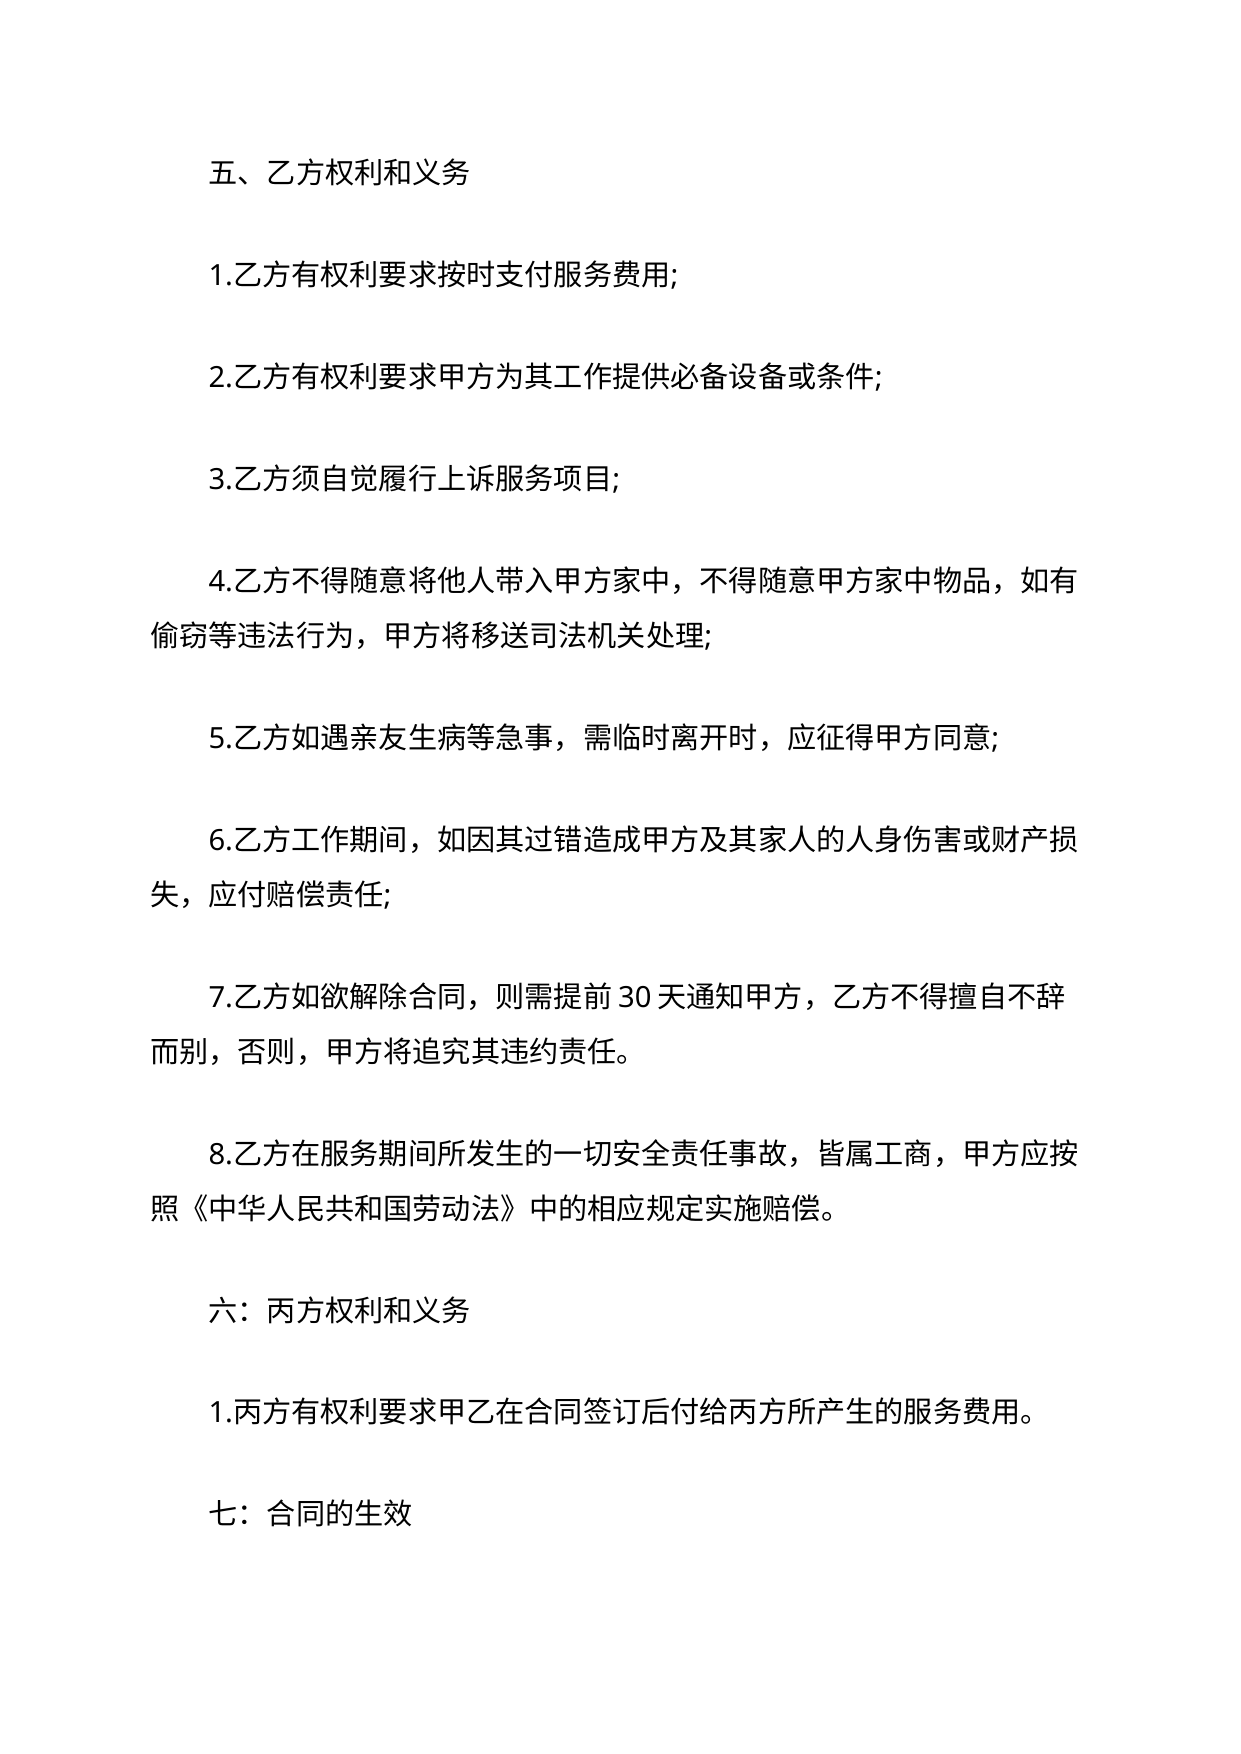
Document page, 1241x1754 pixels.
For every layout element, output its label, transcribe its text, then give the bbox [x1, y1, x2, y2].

text 3.乙方须自觉履行上诉服务项目; [150, 456, 1090, 498]
text 五、乙方权利和义务 [150, 150, 1090, 192]
text 5.乙方如遇亲友生病等急事，需临时离开时，应征得甲方同意; [150, 715, 1090, 757]
text 6.乙方工作期间，如因其过错造成甲方及其家人的人身伤害或财产损失，应付赔偿责任; [150, 817, 1090, 914]
text 8.乙方在服务期间所发生的一切安全责任事故，皆属工商，甲方应按照《中华人民共和国劳动法》中的相应规定实施赔偿。 [150, 1130, 1090, 1228]
text 1.乙方有权利要求按时支付服务费用; [150, 252, 1090, 294]
text 4.乙方不得随意将他人带入甲方家中，不得随意甲方家中物品，如有偷窃等违法行为，甲方将移送司法机关处理; [150, 558, 1090, 655]
text 七：合同的生效 [150, 1491, 1090, 1533]
text 7.乙方如欲解除合同，则需提前30天通知甲方，乙方不得擅自不辞而别，否则，甲方将追究其违约责任。 [150, 974, 1090, 1071]
text 1.丙方有权利要求甲乙在合同签订后付给丙方所产生的服务费用。 [150, 1389, 1090, 1431]
text 六：丙方权利和义务 [150, 1287, 1090, 1329]
text 2.乙方有权利要求甲方为其工作提供必备设备或条件; [150, 354, 1090, 396]
